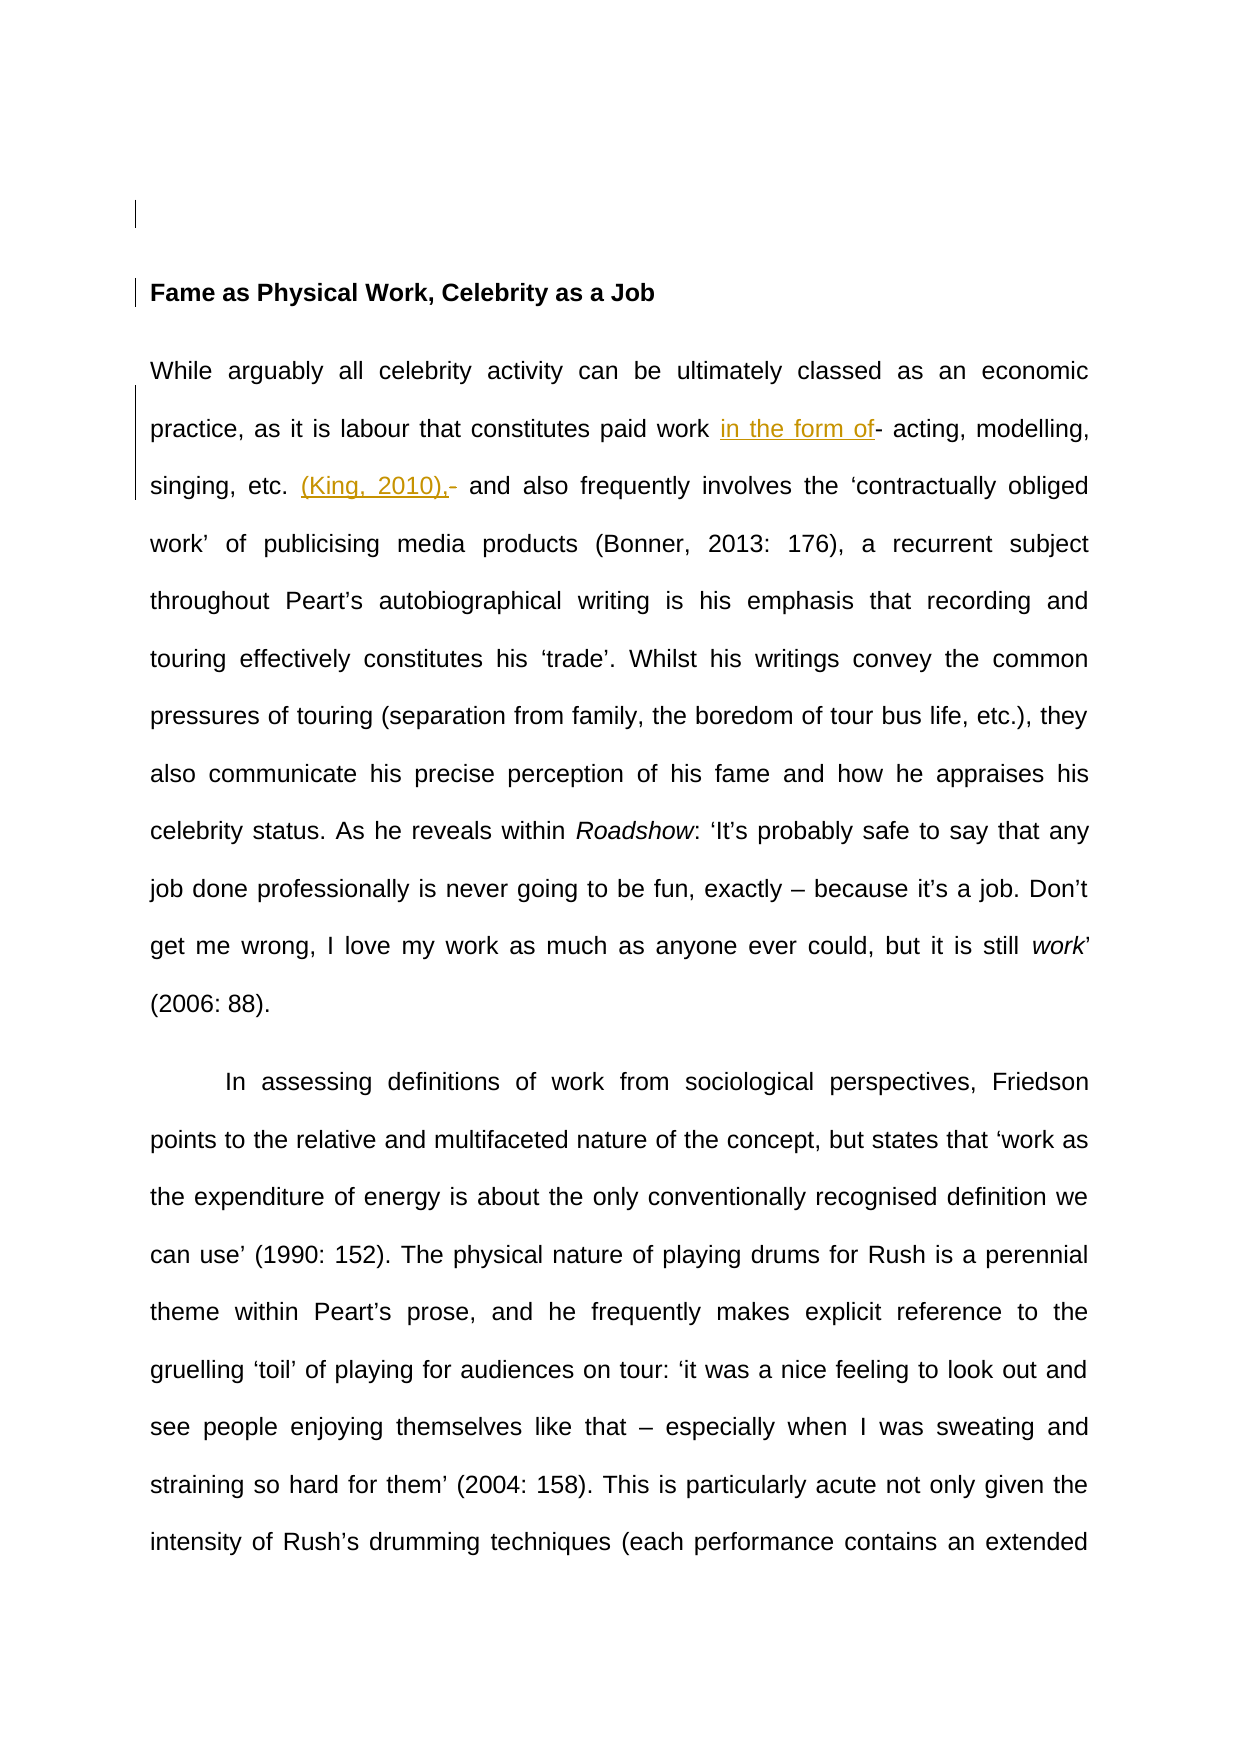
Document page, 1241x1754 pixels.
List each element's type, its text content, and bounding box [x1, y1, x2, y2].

text While arguably all celebrity activity can be ultimately classed as an economic practice, as it is labour that constitutes paid work - acting, modelling, singing, etc. and also frequently involves the ‘contractually obliged work’ of publicising media products (Bonner, 2013: 176), a recurrent subject throughout Peart’s autobiographical writing is his emphasis that recording and touring effectively constitutes his ‘trade’. Whilst his writings convey the common pressures of touring (separation from family, the boredom of tour bus life, etc.), they also communicate his precise perception of his fame and how he appraises his celebrity status. As he reveals within Roadshow: ‘It’s probably safe to say that any job done professionally is never going to be fun, exactly – because it’s a job. Don’t get me wrong, I love my work as much as anyone ever could, but it is still work’ (2006: 88). [150, 356, 1090, 1017]
text Fame as Physical Work, Celebrity as a Job [150, 278, 1090, 307]
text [150, 1067, 1090, 1556]
